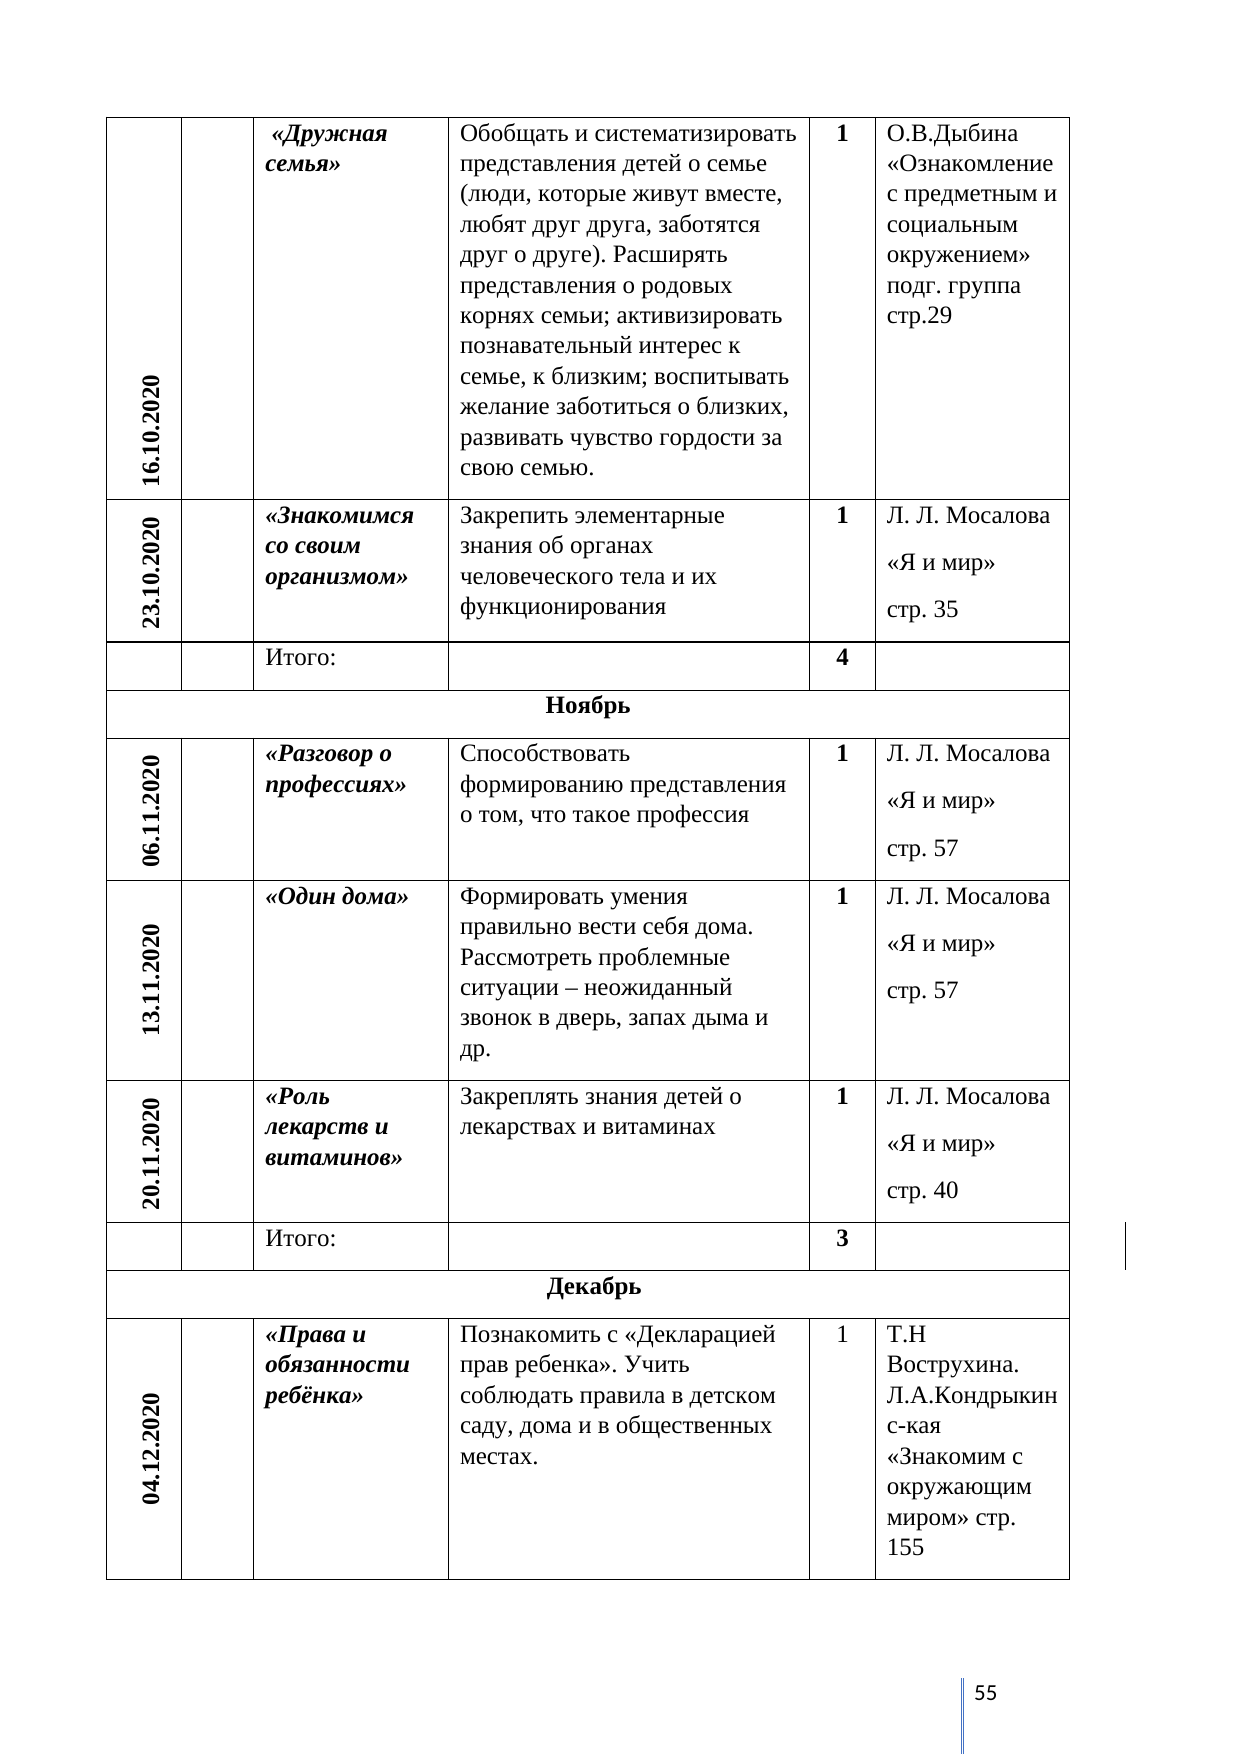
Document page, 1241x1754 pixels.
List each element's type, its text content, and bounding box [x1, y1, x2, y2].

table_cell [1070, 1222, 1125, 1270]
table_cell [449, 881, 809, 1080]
table_cell «Знакомимся со своим организмом» [254, 500, 448, 641]
table_cell 4 [810, 643, 875, 689]
table_cell 13.11.2020 [107, 881, 181, 1080]
table_cell [107, 643, 181, 689]
table_cell [876, 643, 1069, 689]
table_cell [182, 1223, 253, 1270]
table_cell [182, 643, 253, 689]
table_cell [449, 643, 809, 689]
table_cell 06.11.2020 [107, 739, 181, 880]
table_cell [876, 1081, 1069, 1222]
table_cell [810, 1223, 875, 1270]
table_cell «Дружная семья» [254, 118, 448, 499]
table_cell [182, 881, 253, 1080]
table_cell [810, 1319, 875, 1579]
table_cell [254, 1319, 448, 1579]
table_cell Л. Л. Мосалова «Я и мир» стр. 35 [876, 500, 1069, 641]
table_cell 23.10.2020 [107, 500, 181, 641]
table_cell Закрепить элементарные знания об органах человеческого тела и их функционирования [449, 500, 809, 641]
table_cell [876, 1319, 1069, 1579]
table_cell 1 [810, 500, 875, 641]
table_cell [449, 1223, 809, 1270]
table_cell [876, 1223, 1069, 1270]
table_cell «Разговор о профессиях» [254, 739, 448, 880]
table_cell 16.10.2020 [107, 118, 181, 499]
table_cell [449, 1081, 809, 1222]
table_cell [182, 118, 253, 499]
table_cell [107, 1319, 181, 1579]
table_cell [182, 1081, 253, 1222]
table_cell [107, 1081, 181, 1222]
table_cell Ноябрь [107, 691, 1069, 737]
table_cell 1 [810, 739, 875, 880]
table_cell Л. Л. Мосалова «Я и мир» стр. 57 [876, 739, 1069, 880]
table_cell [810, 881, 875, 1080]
table_cell [182, 739, 253, 880]
table_cell Обобщать и систематизировать представления детей о семье (люди, которые живут вместе, любят друг друга, заботятся друг о друге). Расширять представления о родовых корнях семьи; активизировать познавательный интерес к семье, к близким; воспитывать желание заботиться о близких, развивать чувство гордости за свою семью. [449, 118, 809, 499]
table_cell [182, 500, 253, 641]
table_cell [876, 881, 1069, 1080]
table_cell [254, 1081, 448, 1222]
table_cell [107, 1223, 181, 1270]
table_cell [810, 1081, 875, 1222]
table_cell Итого: [254, 643, 448, 689]
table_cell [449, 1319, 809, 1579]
table_cell «Один дома» [254, 881, 448, 1080]
table_cell О.В.Дыбина «Ознакомление с предметным и социальным окружением» подг. группа стр.29 [876, 118, 1069, 499]
table_cell 1 [810, 118, 875, 499]
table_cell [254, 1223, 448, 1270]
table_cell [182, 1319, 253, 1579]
table_cell Способствовать формированию представления о том, что такое профессия [449, 739, 809, 880]
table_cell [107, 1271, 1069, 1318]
